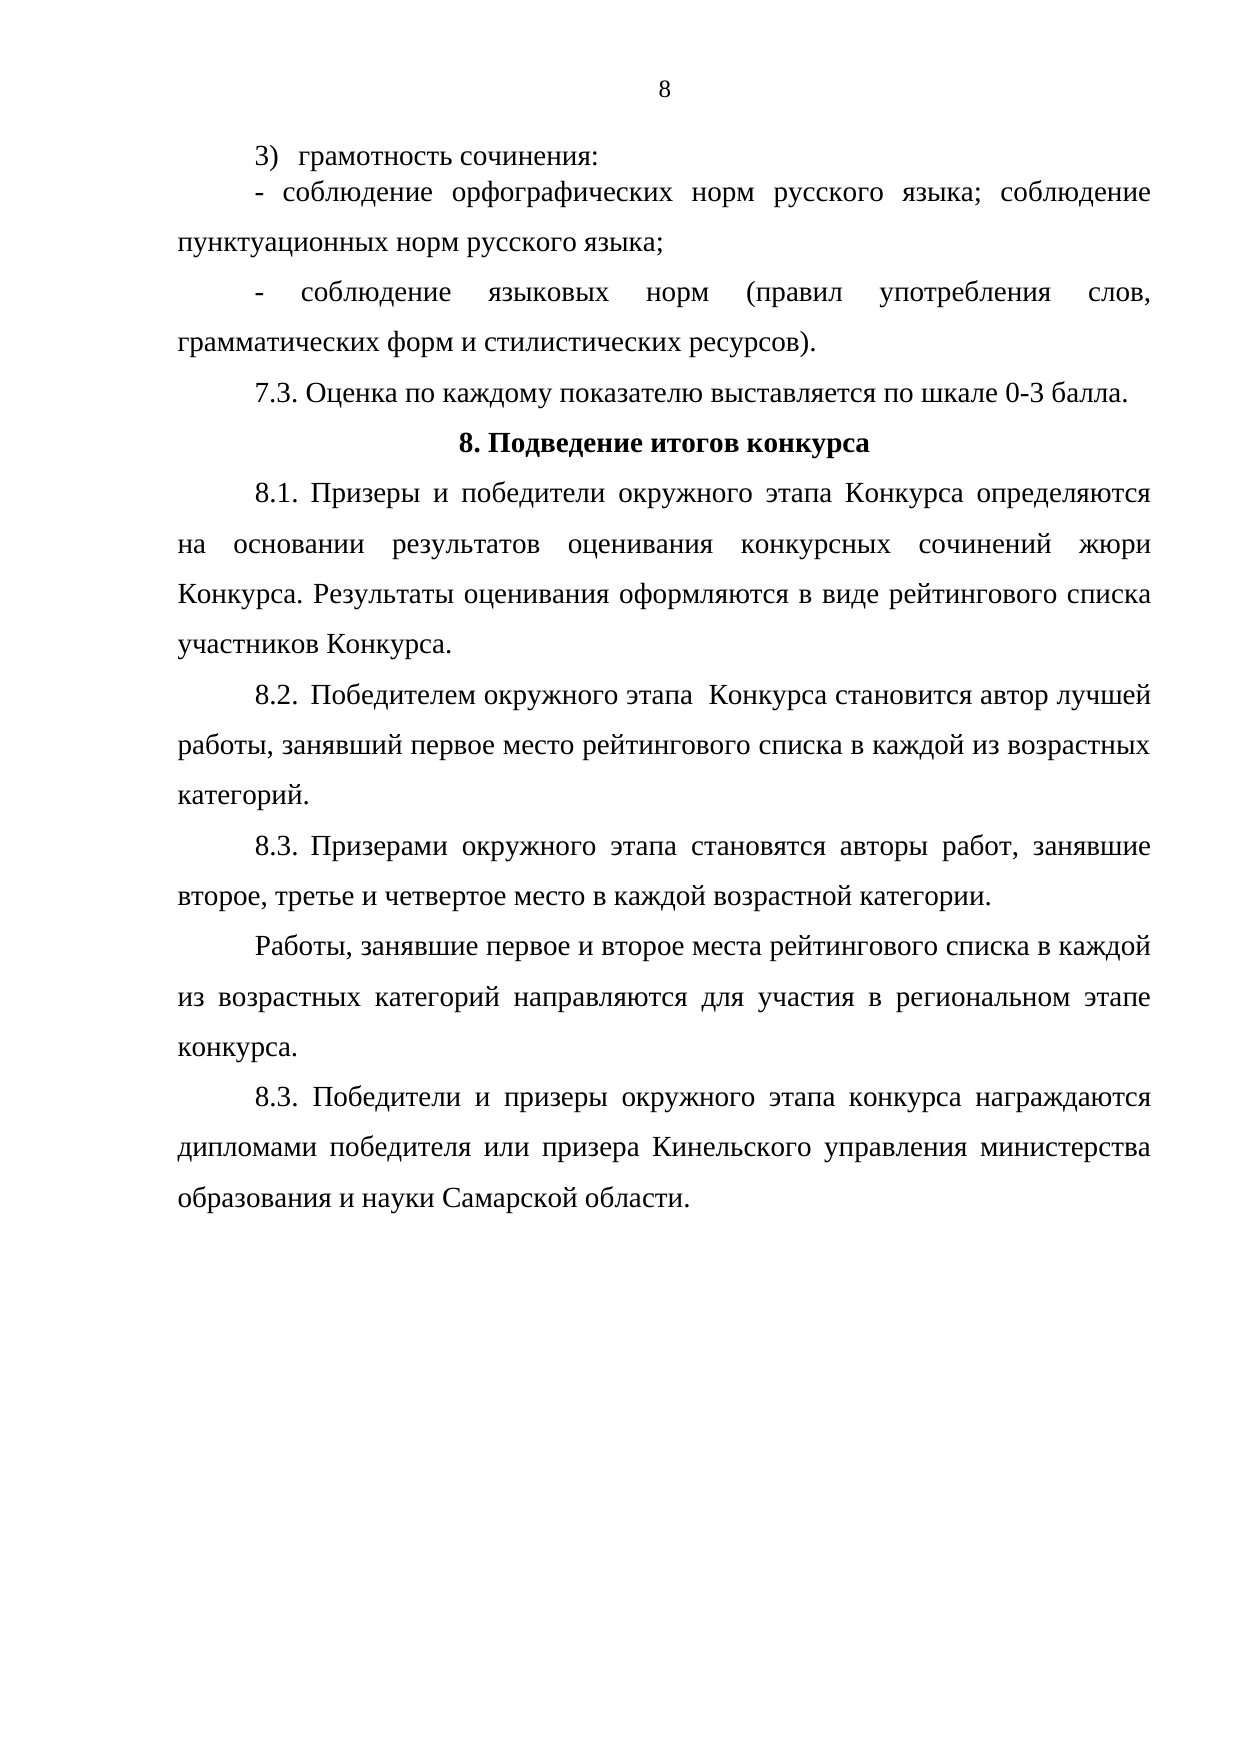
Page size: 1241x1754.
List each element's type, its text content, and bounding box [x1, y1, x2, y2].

list Призеры и победители окружного этапа Конкурса определяются на основании результатов оценивания конкурсных сочинений жюри Конкурса. Результаты оценивания оформляются в виде рейтингового списка участников Конкурса. [177, 476, 1152, 660]
list Призерами окружного этапа становятся авторы работ, занявшие второе, третье и четвертое место в каждой возрастной категории. [177, 828, 1152, 912]
list грамотность сочинения: [177, 131, 1152, 174]
text Работы, занявшие первое и второе места рейтингового списка в каждой из возрастных категорий направляются для участия в региональном этапе конкурса. [177, 928, 1152, 1062]
list Победителем окружного этапа Конкурса становится автор лучшей работы, занявший первое место рейтингового списка в каждой из возрастных категорий. [177, 677, 1152, 811]
text - соблюдение языковых норм (правил употребления слов, грамматических форм и стилистических ресурсов). [177, 274, 1152, 358]
text - соблюдение орфографических норм русского языка; соблюдение пунктуационных норм русского языка; [177, 174, 1152, 257]
text 7.3. Оценка по каждому показателю выставляется по шкале 0-3 балла. [177, 375, 1152, 408]
text 8.3. Победители и призеры окружного этапа конкурса награждаются дипломами победителя или призера Кинельского управления министерства образования и науки Самарской области. [177, 1079, 1152, 1213]
text 8. Подведение итогов конкурса [177, 425, 1152, 459]
